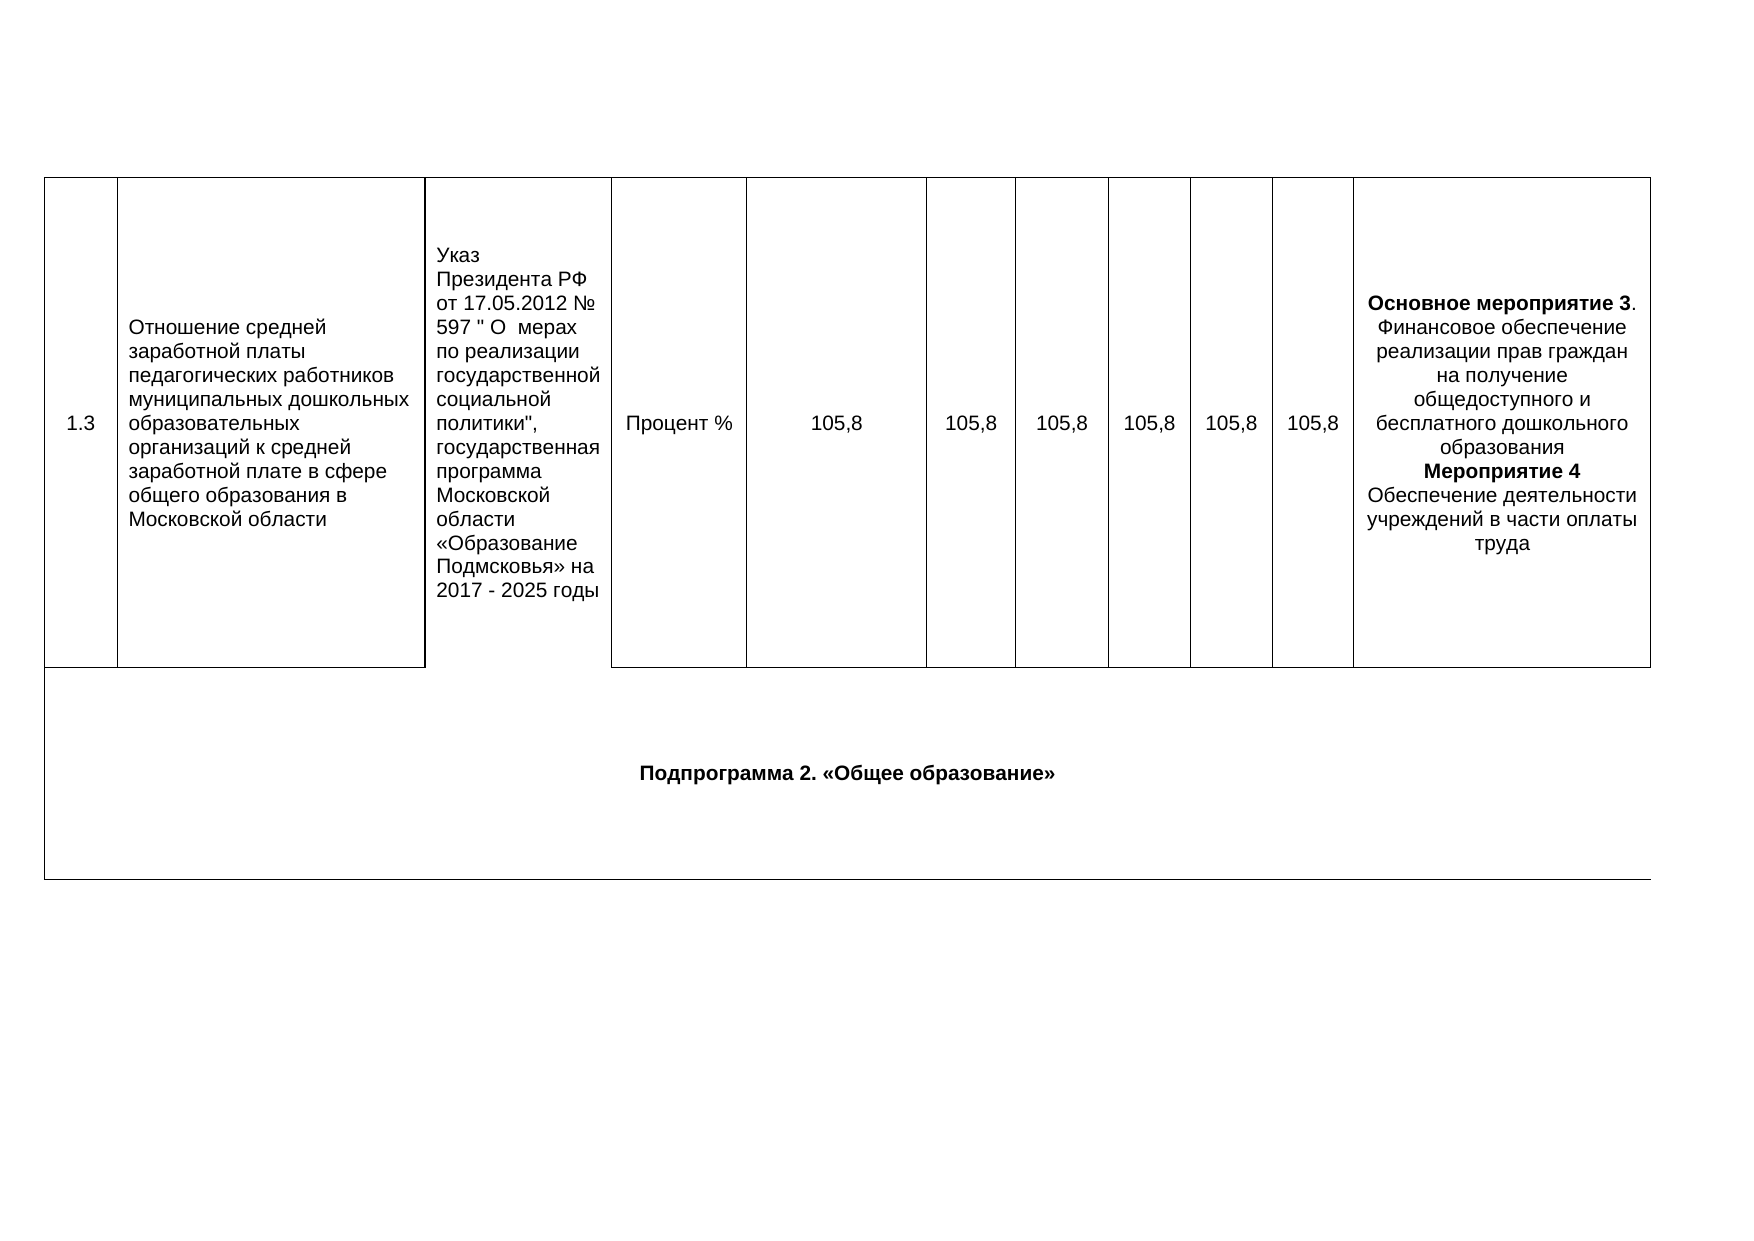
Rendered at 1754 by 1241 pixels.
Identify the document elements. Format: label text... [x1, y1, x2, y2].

table_cell 105,8 [747, 178, 926, 667]
table_cell Отношение средней заработной платы педагогических работников муниципальных дошкольных образовательных организаций к средней заработной плате в сфере общего образования в Московской области [118, 178, 424, 667]
table_cell 105,8 [1191, 178, 1272, 667]
table_cell 105,8 [927, 178, 1015, 667]
table_cell Процент % [612, 178, 746, 667]
table_cell Основное мероприятие 3. Финансовое обеспечение реализации прав граждан на получение общедоступного и бесплатного дошкольного образования Мероприятие 4 Обеспечение деятельности учреждений в части оплаты труда [1354, 178, 1650, 667]
table_cell 105,8 [1109, 178, 1190, 667]
table_cell 105,8 [1273, 178, 1353, 667]
table_cell Указ Президента РФ от 17.05.2012 № 597 " О мерах по реализации государственной социальной политики", государственная программа Московской области «Образование Подмсковья» на 2017 - 2025 годы [426, 178, 611, 667]
table_cell 1.3 [45, 178, 117, 667]
table_cell 105,8 [1016, 178, 1108, 667]
table_cell Подпрограмма 2. «Общее образование» [45, 667, 1651, 878]
